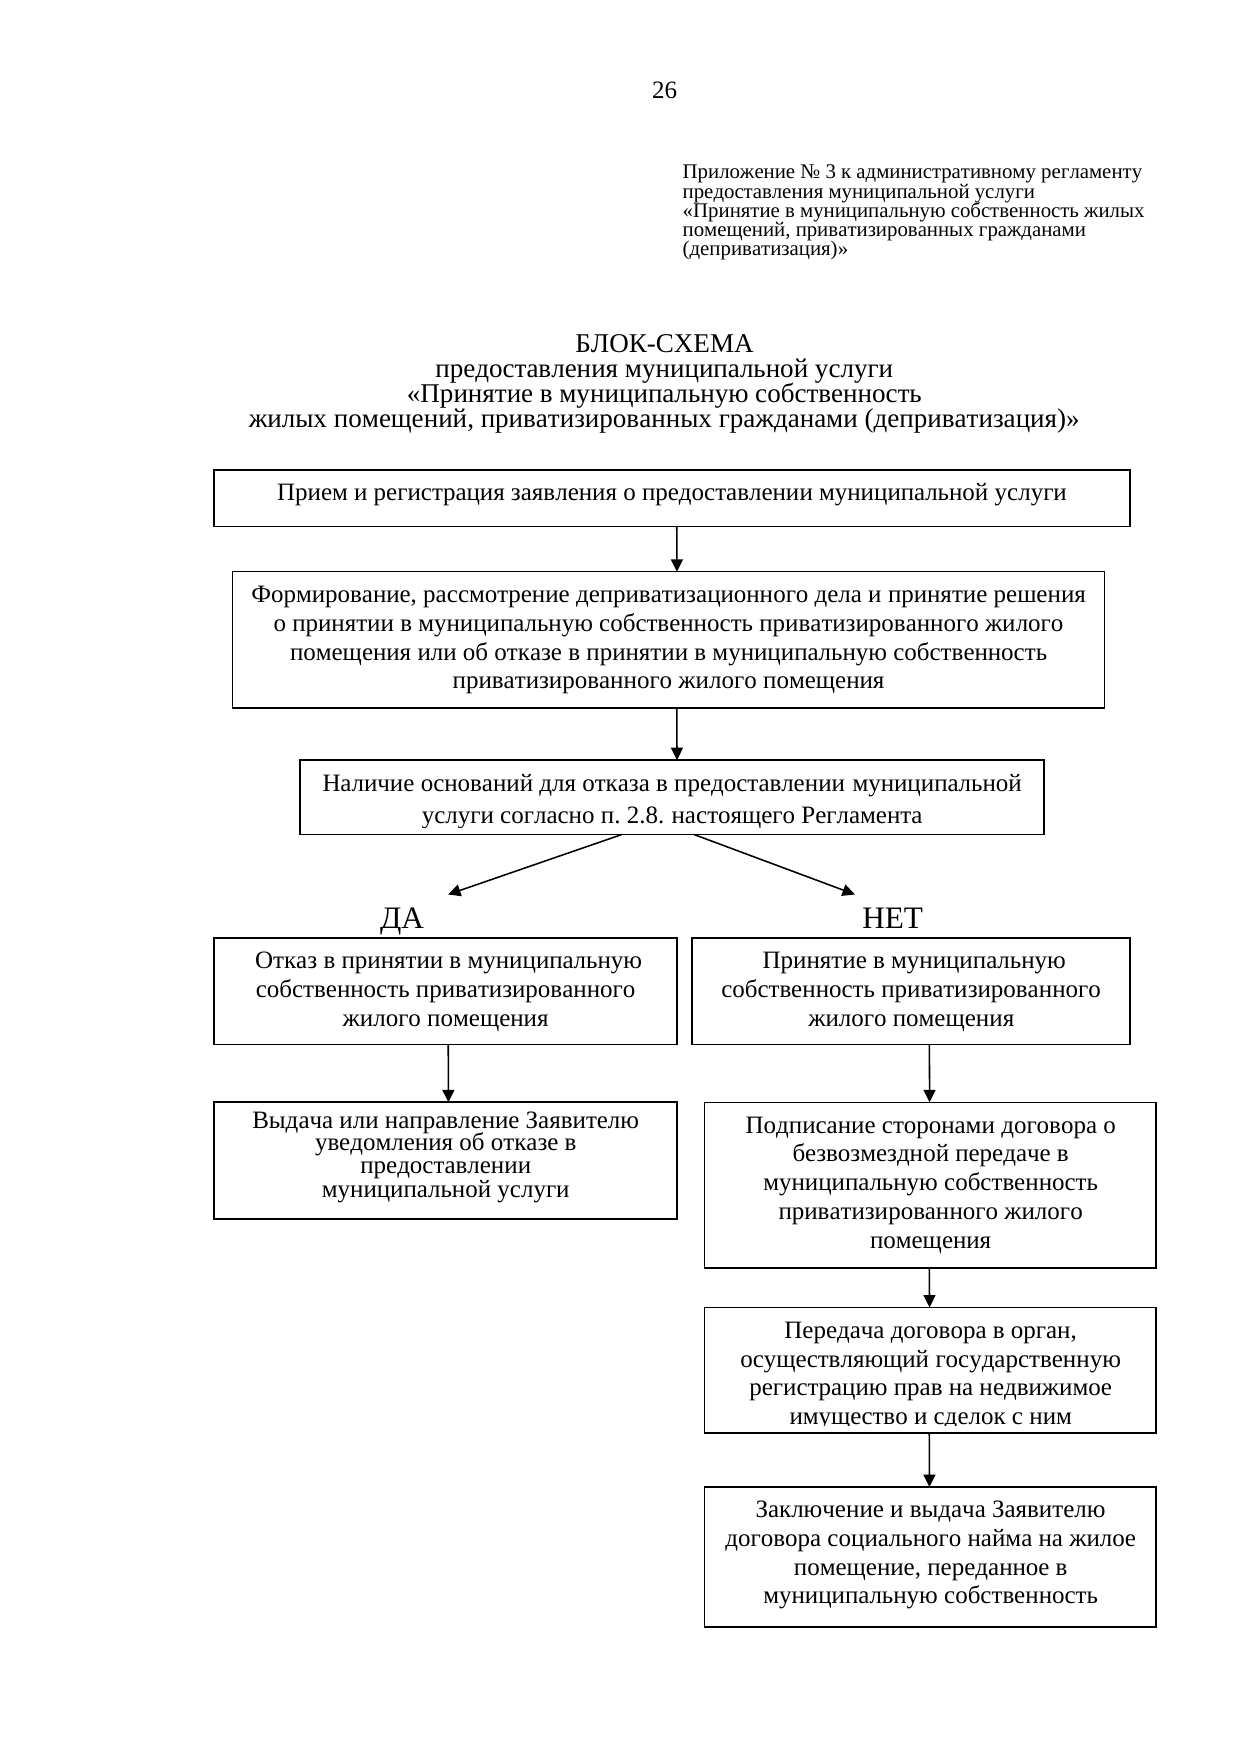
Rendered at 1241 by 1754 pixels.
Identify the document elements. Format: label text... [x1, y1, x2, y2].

text предоставления муниципальной услуги [177, 183, 1152, 202]
text Приложение № 3 к административному регламенту [177, 164, 1152, 183]
text жилых помещений, приватизированных гражданами (деприватизация)» [177, 407, 1152, 432]
text ДА НЕТ [177, 905, 1152, 934]
text (деприватизация)» [177, 240, 1152, 259]
text «Принятие в муниципальную собственность жилых [177, 202, 1152, 221]
text предоставления муниципальной услуги [177, 357, 1152, 382]
text помещений, приватизированных гражданами [177, 221, 1152, 240]
text «Принятие в муниципальную собственность [177, 382, 1152, 407]
text БЛОК-СХЕМА [177, 332, 1152, 357]
